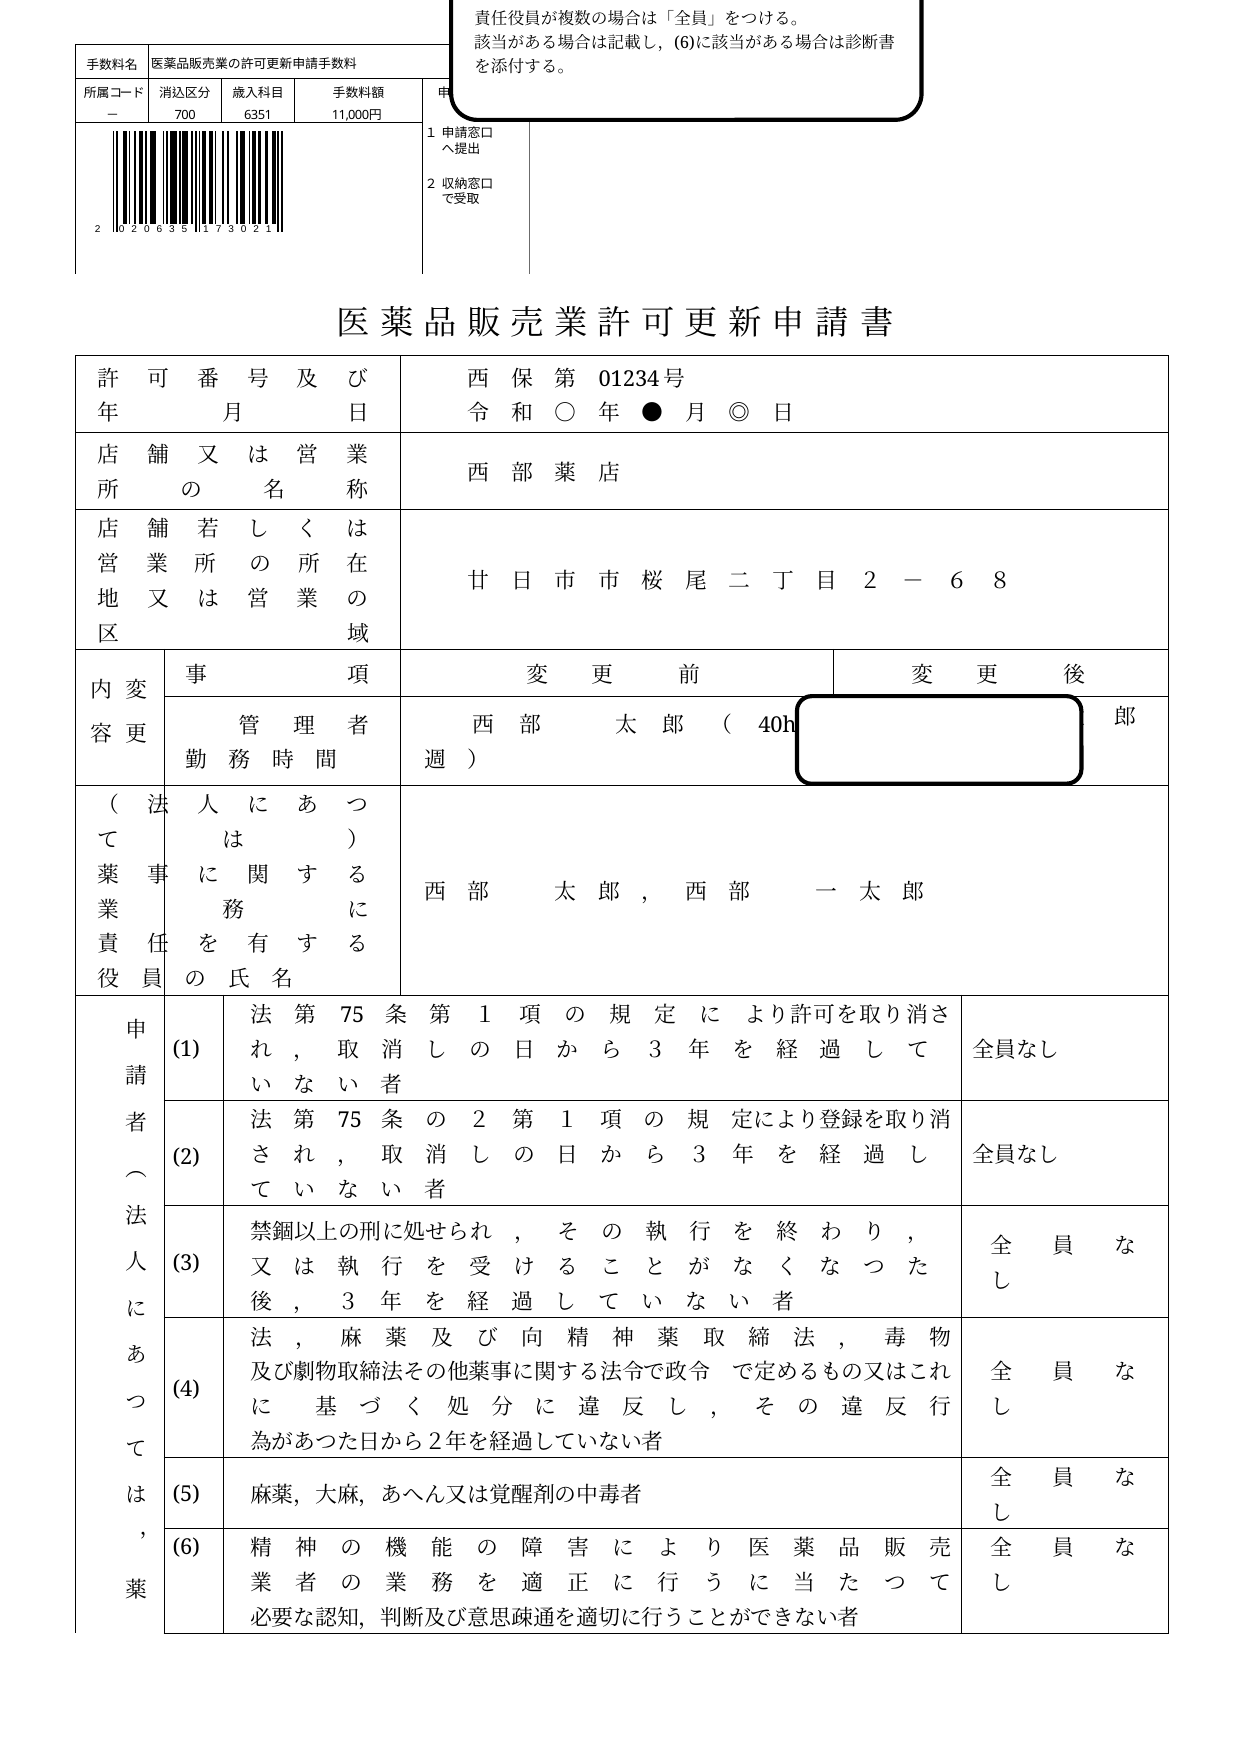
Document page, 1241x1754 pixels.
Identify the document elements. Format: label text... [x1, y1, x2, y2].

table_header 西保第01234号 令和○年●月◎日 [401, 356, 1168, 432]
table_cell 申請者（法人にあつては，薬事に関する業務に責任を有する役員を含む。）の欠格条項 [76, 996, 164, 1633]
table_cell 店舗又は営業所の名称 [76, 433, 400, 509]
table_cell 店舗若しくは営業所の所在地又は営業の区域 [76, 510, 400, 649]
table_cell （法人にあつては） 薬事に関する業務に 責任を有する役員の氏名 [165, 786, 400, 994]
table_cell (6) [165, 1529, 223, 1633]
table_cell 全員なし [962, 1458, 1168, 1528]
table_cell 法第75条の２第１項の規定により登録を取り消され，取消しの日から３年を経過していない者 [224, 1101, 961, 1205]
table_cell 変更後 [834, 650, 1168, 696]
table_cell 法，麻薬及び向精神薬取締法，毒物及び劇物取締法その他薬事に関する法令で政令で定めるもの又はこれに基づく処分に違反し，その違反行為があつた日から２年を経過していない者 [224, 1318, 961, 1457]
table_cell 法第75条第１項の規定により許可を取り消され，取消しの日から３年を経過していない者 [224, 996, 961, 1100]
table_cell 全員なし [962, 1206, 1168, 1317]
table_cell 西部薬店 [401, 433, 1168, 509]
table_cell (5) [165, 1458, 223, 1528]
table_cell (3) [165, 1206, 223, 1317]
table_header 許可番号及び年月日 [76, 356, 400, 432]
table_cell 管理者勤務時間 [165, 697, 400, 785]
table_cell 精神の機能の障害により医薬品販売業者の業務を適正に行うに当たつて必要な認知，判断及び意思疎通を適切に行うことができない者 [224, 1529, 961, 1633]
table_cell 全員なし [962, 1529, 1168, 1633]
table_cell (4) [165, 1318, 223, 1457]
table_cell 西部 太郎（42hr/週） [1075, 697, 1168, 785]
table_cell 全員なし [962, 1318, 1168, 1457]
table_cell 西部 太郎（40hr/週） [401, 697, 804, 785]
table_cell 全員なし [962, 1101, 1168, 1205]
table_cell （法人にあつては） 薬事に関する業務に 責任を有する役員の氏名 [76, 786, 164, 994]
text 医薬品販売業許可更新申請書 [76, 286, 1164, 355]
table_cell 変更前 [401, 650, 833, 696]
table_cell 変更内容 [76, 650, 164, 785]
table_cell 西部 太郎，西部 一太郎 [401, 786, 1168, 994]
table_cell 全員なし [962, 996, 1168, 1100]
table_cell 麻薬，大麻，あへん又は覚醒剤の中毒者 [224, 1458, 961, 1528]
table_cell 事項 [165, 650, 400, 696]
table_cell (2) [165, 1101, 223, 1205]
table_cell (1) [165, 996, 223, 1100]
table_cell 禁錮以上の刑に処せられ，その執行を終わり，又は執行を受けることがなくなつた後，３年を経過していない者 [224, 1206, 961, 1317]
table_cell 廿日市市桜尾二丁目２－６８ [401, 510, 1168, 649]
